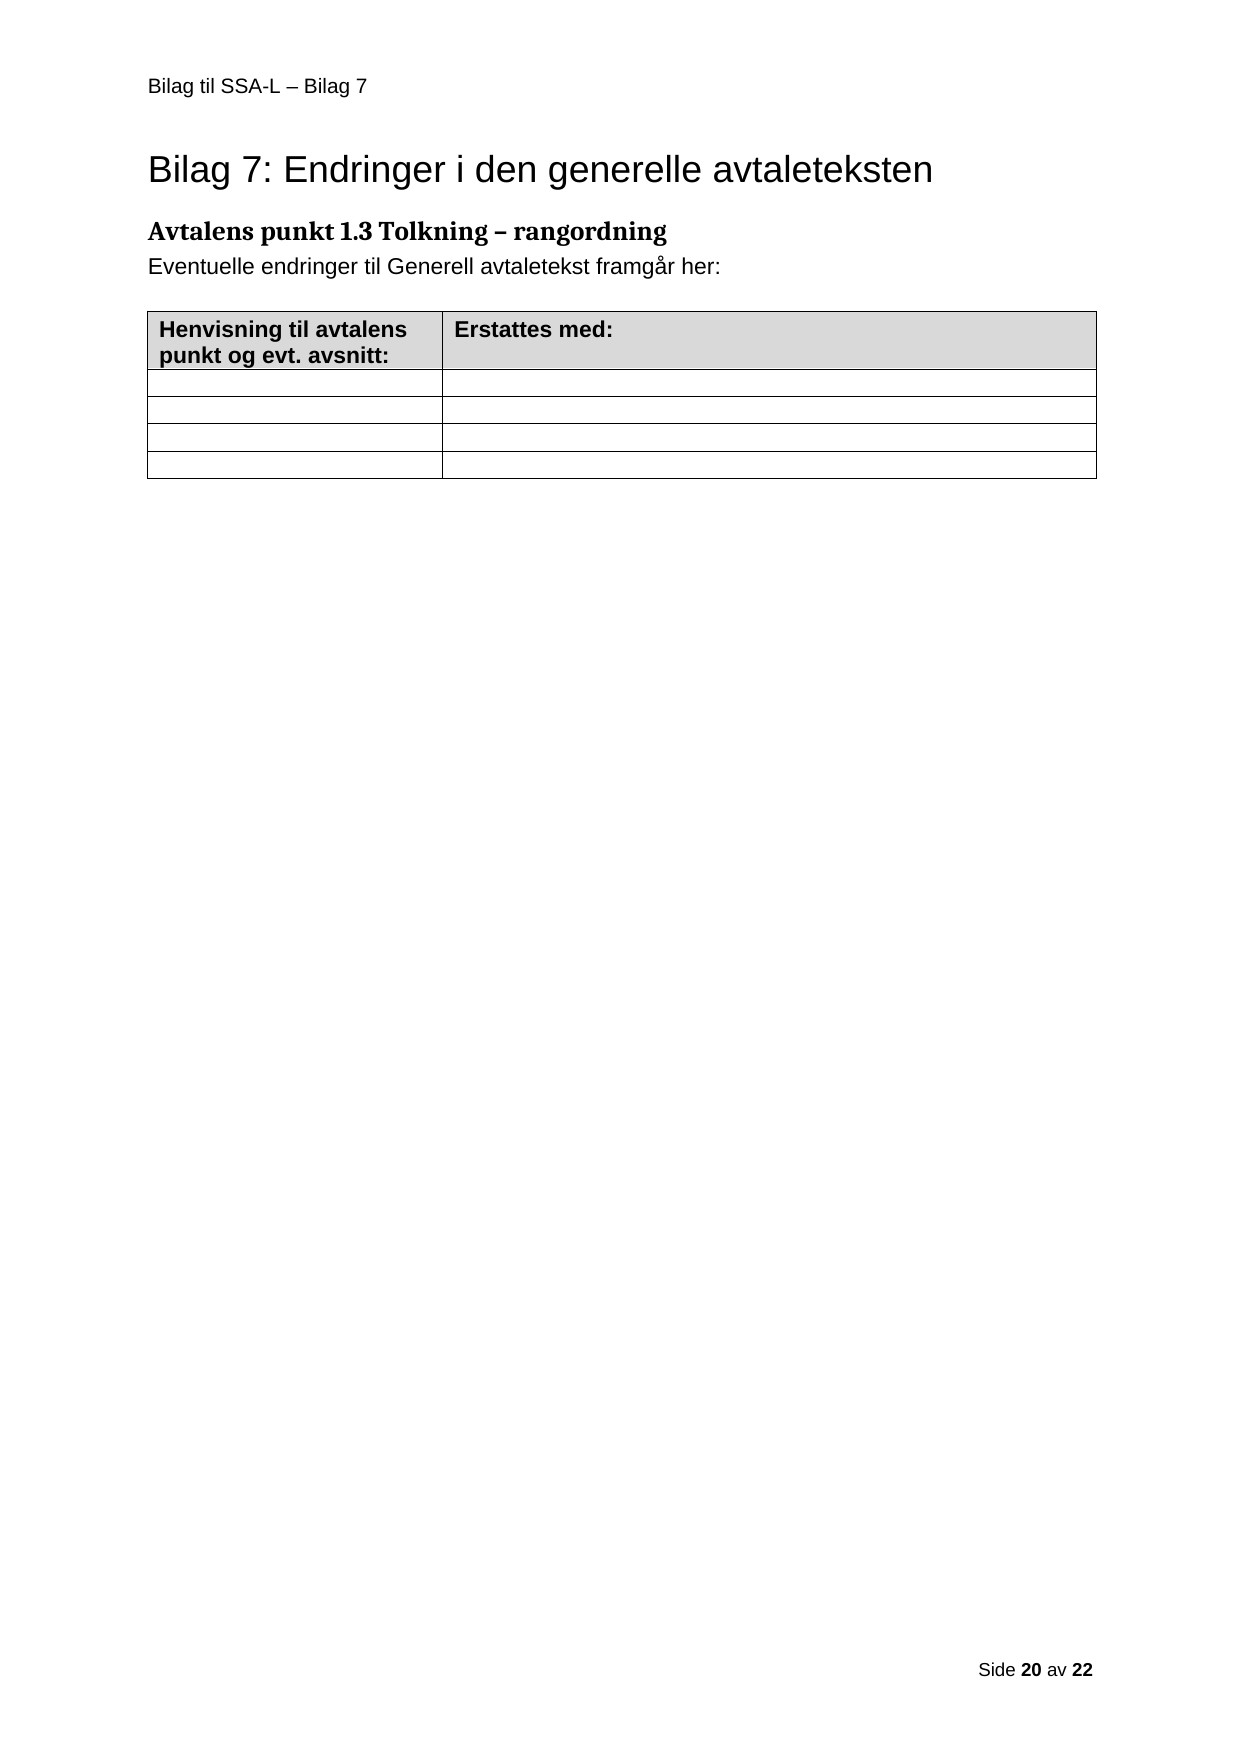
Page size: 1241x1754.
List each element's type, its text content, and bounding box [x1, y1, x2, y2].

table_cell [148, 397, 442, 423]
table_cell [443, 370, 1096, 396]
table_cell [148, 370, 442, 396]
text Eventuelle endringer til Generell avtaletekst framgår her: [148, 253, 1093, 279]
table_cell [443, 424, 1096, 451]
subtitle Avtalens punkt 1.3 Tolkning – rangordning [148, 216, 1093, 247]
table_cell [148, 424, 442, 451]
subtitle Bilag 7: Endringer i den generelle avtaleteksten [148, 148, 1093, 191]
table_cell [443, 452, 1096, 478]
table_cell [148, 452, 442, 478]
table_header Erstattes med: [443, 312, 1096, 368]
table_cell [443, 397, 1096, 423]
table_header Henvisning til avtalens punkt og evt. avsnitt: [148, 312, 442, 368]
